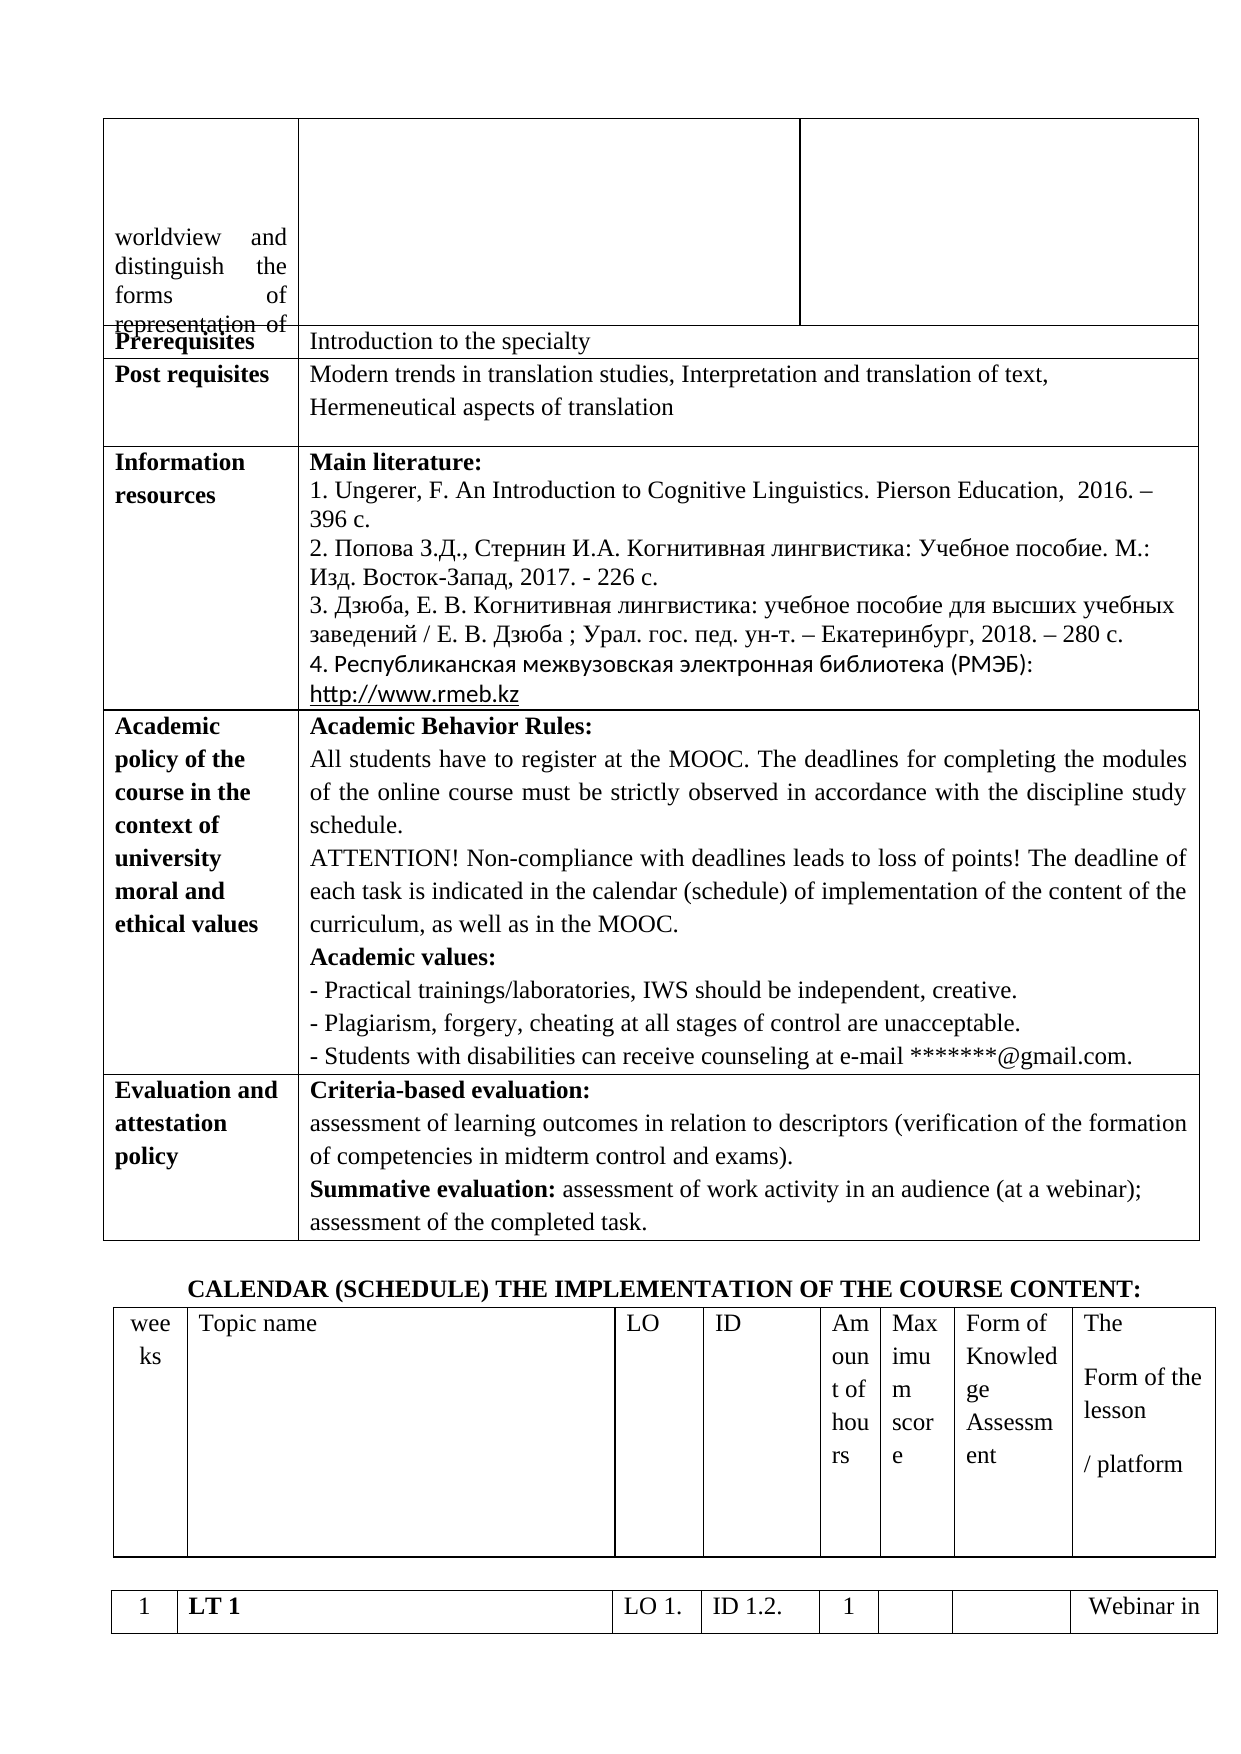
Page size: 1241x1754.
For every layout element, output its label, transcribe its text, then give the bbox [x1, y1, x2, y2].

table_header Amount of hours [821, 1308, 880, 1556]
table_header Academic Behavior Rules: All students have to register at the MOOC. The deadlines for completing the modules of the online course must be strictly observed in accordance with the discipline study schedule. ATTENTION! Non-compliance with deadlines leads to loss of points! The deadline of each task is indicated in the calendar (schedule) of implementation of the content of the curriculum, as well as in the MOOC. Academic values: - Practical trainings/laboratories, IWS should be independent, creative. - Plagiarism, forgery, cheating at all stages of control are unacceptable. - Students with disabilities can receive counseling at e-mail *******@gmail.com. [299, 711, 1199, 1074]
table_header Academic policy of the course in the context of university moral and ethical values [104, 711, 298, 1074]
table_cell Evaluation and attestation policy [104, 1075, 298, 1240]
table_cell Criteria-based evaluation: assessment of learning outcomes in relation to descriptors (verification of the formation of competencies in midterm control and exams). Summative evaluation: assessment of work activity in an audience (at a webinar); assessment of the completed task. [299, 1075, 1199, 1240]
table_header [879, 1591, 952, 1632]
table_header LO [616, 1308, 703, 1556]
table_header LO 1. [613, 1591, 701, 1632]
table_header ID 1.2. [702, 1591, 819, 1632]
table_header [953, 1591, 1070, 1632]
table_cell Information resources [104, 447, 298, 709]
table_header Webinar in MS Teams [1071, 1591, 1217, 1632]
table_header 1 [820, 1591, 878, 1632]
table_header weeks [114, 1308, 187, 1556]
table_cell Main literature: 1. Ungerer, F. An Introduction to Cognitive Linguistics. Pierson Education, 2016. – 396 с. 2. Попова З.Д., Стернин И.А. Когнитивная лингвистика: Учебное пособие. М.: Изд. Восток-Запад, 2017. - 226 с. 3. Дзюба, Е. В. Когнитивная лингвистика: учебное пособие для высших учебных заведений / Е. В. Дзюба ; Урал. гос. пед. ун-т. – Екатеринбург, 2018. – 280 с. 4. Республиканская межвузовская электронная библиотека (РМЭБ): http://www.rmeb.kz [299, 447, 1198, 709]
table_header Maximum score [881, 1308, 954, 1556]
table_cell [801, 119, 1198, 325]
table_header Form of Knowledge Assessment [955, 1308, 1072, 1556]
table_cell Introduction to the specialty [299, 326, 1198, 358]
table_header 1 [112, 1591, 177, 1632]
table_header The Form of the lesson / platform [1073, 1308, 1215, 1556]
table_header ID [704, 1308, 820, 1556]
table_cell Modern trends in translation studies, Interpretation and translation of text, Hermeneutical aspects of translation [299, 359, 1198, 446]
table_header LT 1 What is Cognitive Linguistics? Aim, objektive, methods of study. [178, 1591, 612, 1632]
text CALENDAR (SCHEDULE) THE IMPLEMENTATION OF THE COURSE CONTENT: [177, 1274, 1152, 1303]
table_cell Prerequisites [104, 326, 298, 358]
table_cell Post requisites [104, 359, 298, 446]
table_cell [299, 119, 799, 325]
table_header Topic name [188, 1308, 614, 1556]
